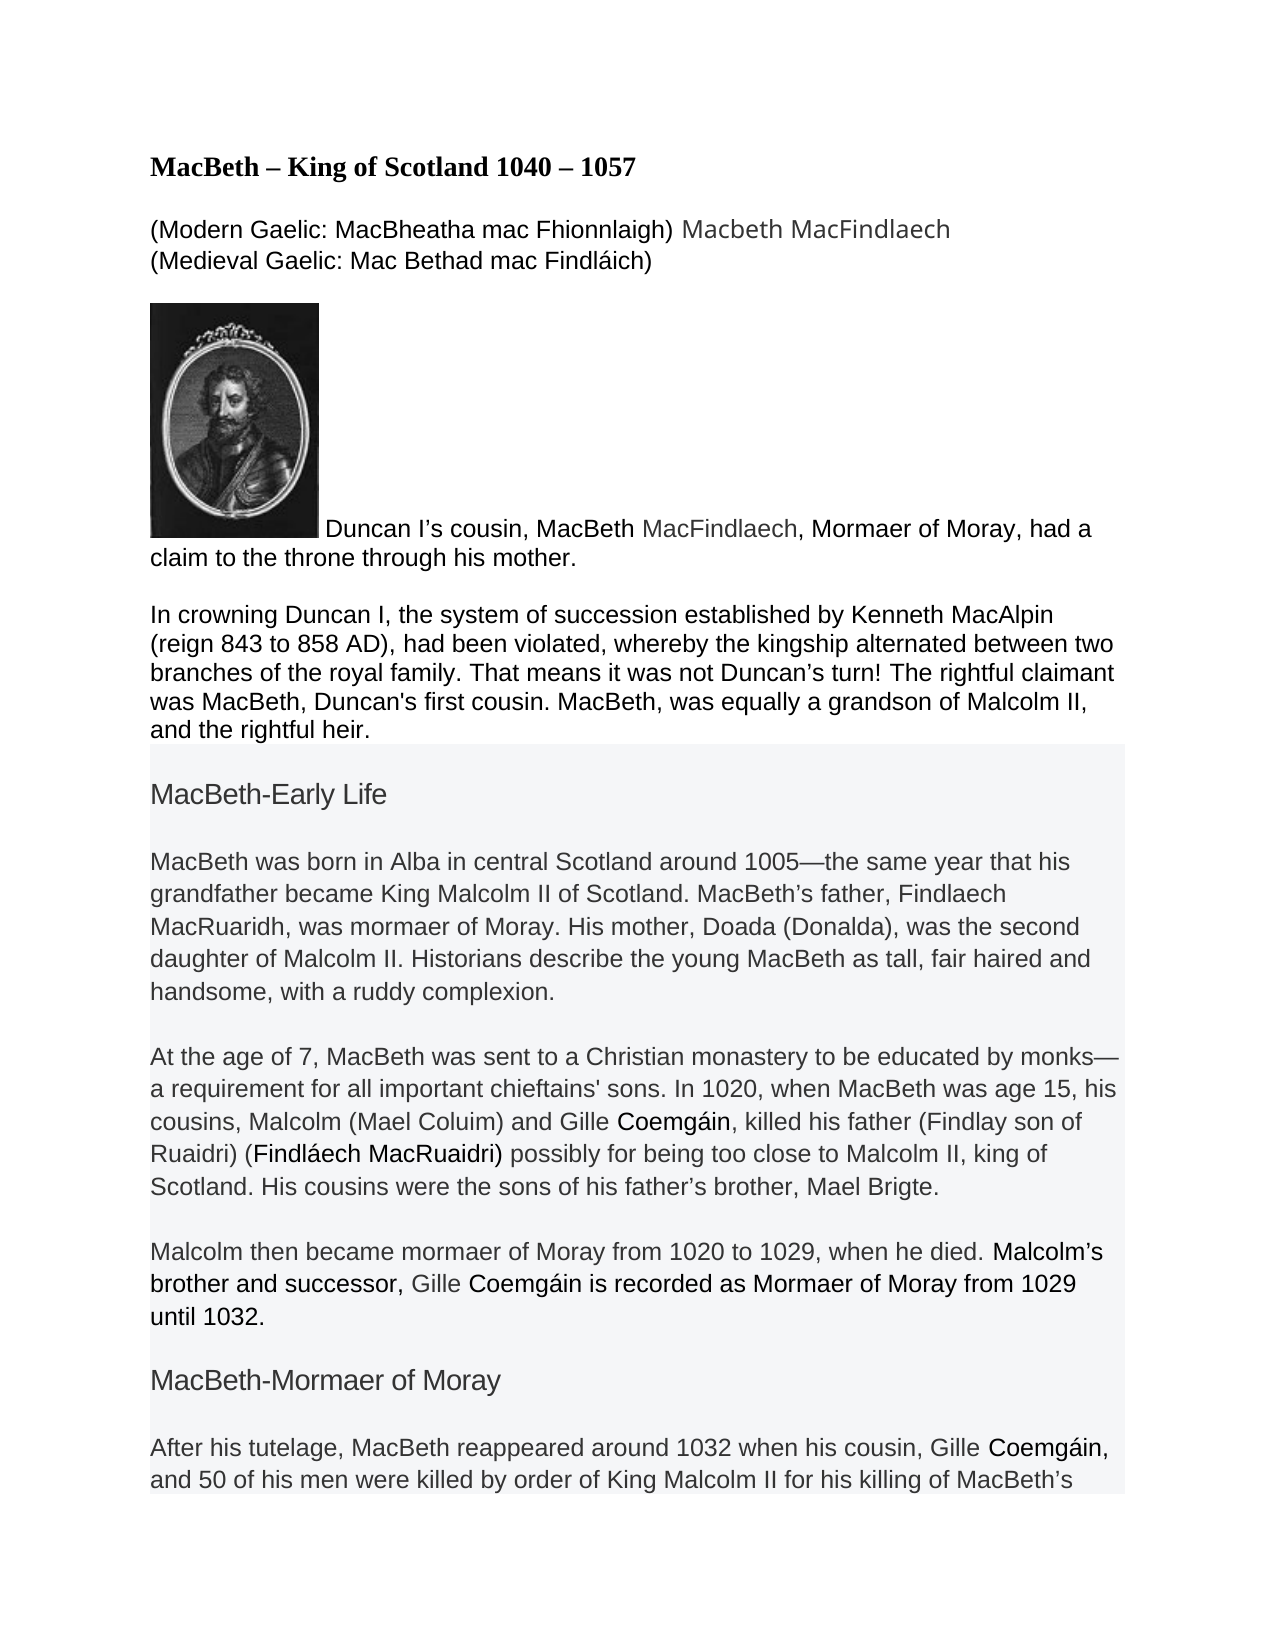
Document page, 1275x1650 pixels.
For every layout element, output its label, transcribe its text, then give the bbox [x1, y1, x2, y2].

text In crowning Duncan I, the system of succession established by Kenneth MacAlpin (reign 843 to 858 AD), had been violated, whereby the kingship alternated between two branches of the royal family. That means it was not Duncan’s turn! The rightful claimant was MacBeth, Duncan's first cousin. MacBeth, was equally a grandson of Malcolm II, and the rightful heir. [150, 600, 1125, 744]
text MacBeth was born in Alba in central Scotland around 1005—the same year that his grandfather became King Malcolm II of Scotland. MacBeth’s father, Findlaech MacRuaridh, was mormaer of Moray. His mother, Doada (Donalda), was the second daughter of Malcolm II. Historians describe the young MacBeth as tall, fair haired and handsome, with a ruddy complexion. [150, 843, 1125, 1005]
text Malcolm then became mormaer of Moray from 1020 to 1029, when he died. Malcolm’s brother and successor, Gille Coemgáin is recorded as Mormaer of Moray from 1029 until 1032. [150, 1233, 1125, 1330]
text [150, 1429, 1125, 1494]
text At the age of 7, MacBeth was sent to a Christian monastery to be educated by monks—a requirement for all important chieftains' sons. In 1020, when MacBeth was age 15, his cousins, Malcolm (Mael Coluim) and Gille Coemgáin, killed his father (Findlay son of Ruaidri) (Findláech MacRuaidri) possibly for being too close to Malcolm II, king of Scotland. His cousins were the sons of his father’s brother, Mael Brigte. [150, 1038, 1125, 1200]
text MacBeth-Early Life [150, 777, 1125, 810]
picture [150, 303, 319, 538]
text Duncan I’s cousin, MacBeth MacFindlaech, Mormaer of Moray, had a claim to the throne through his mother. [150, 303, 1125, 572]
text MacBeth – King of Scotland 1040 – 1057 [150, 150, 1125, 182]
text (Medieval Gaelic: Mac Bethad mac Findláich) [150, 246, 1125, 274]
text (Modern Gaelic: MacBheatha mac Fhionnlaigh) Macbeth MacFindlaech [150, 212, 1125, 246]
text MacBeth-Mormaer of Moray [150, 1363, 1125, 1396]
